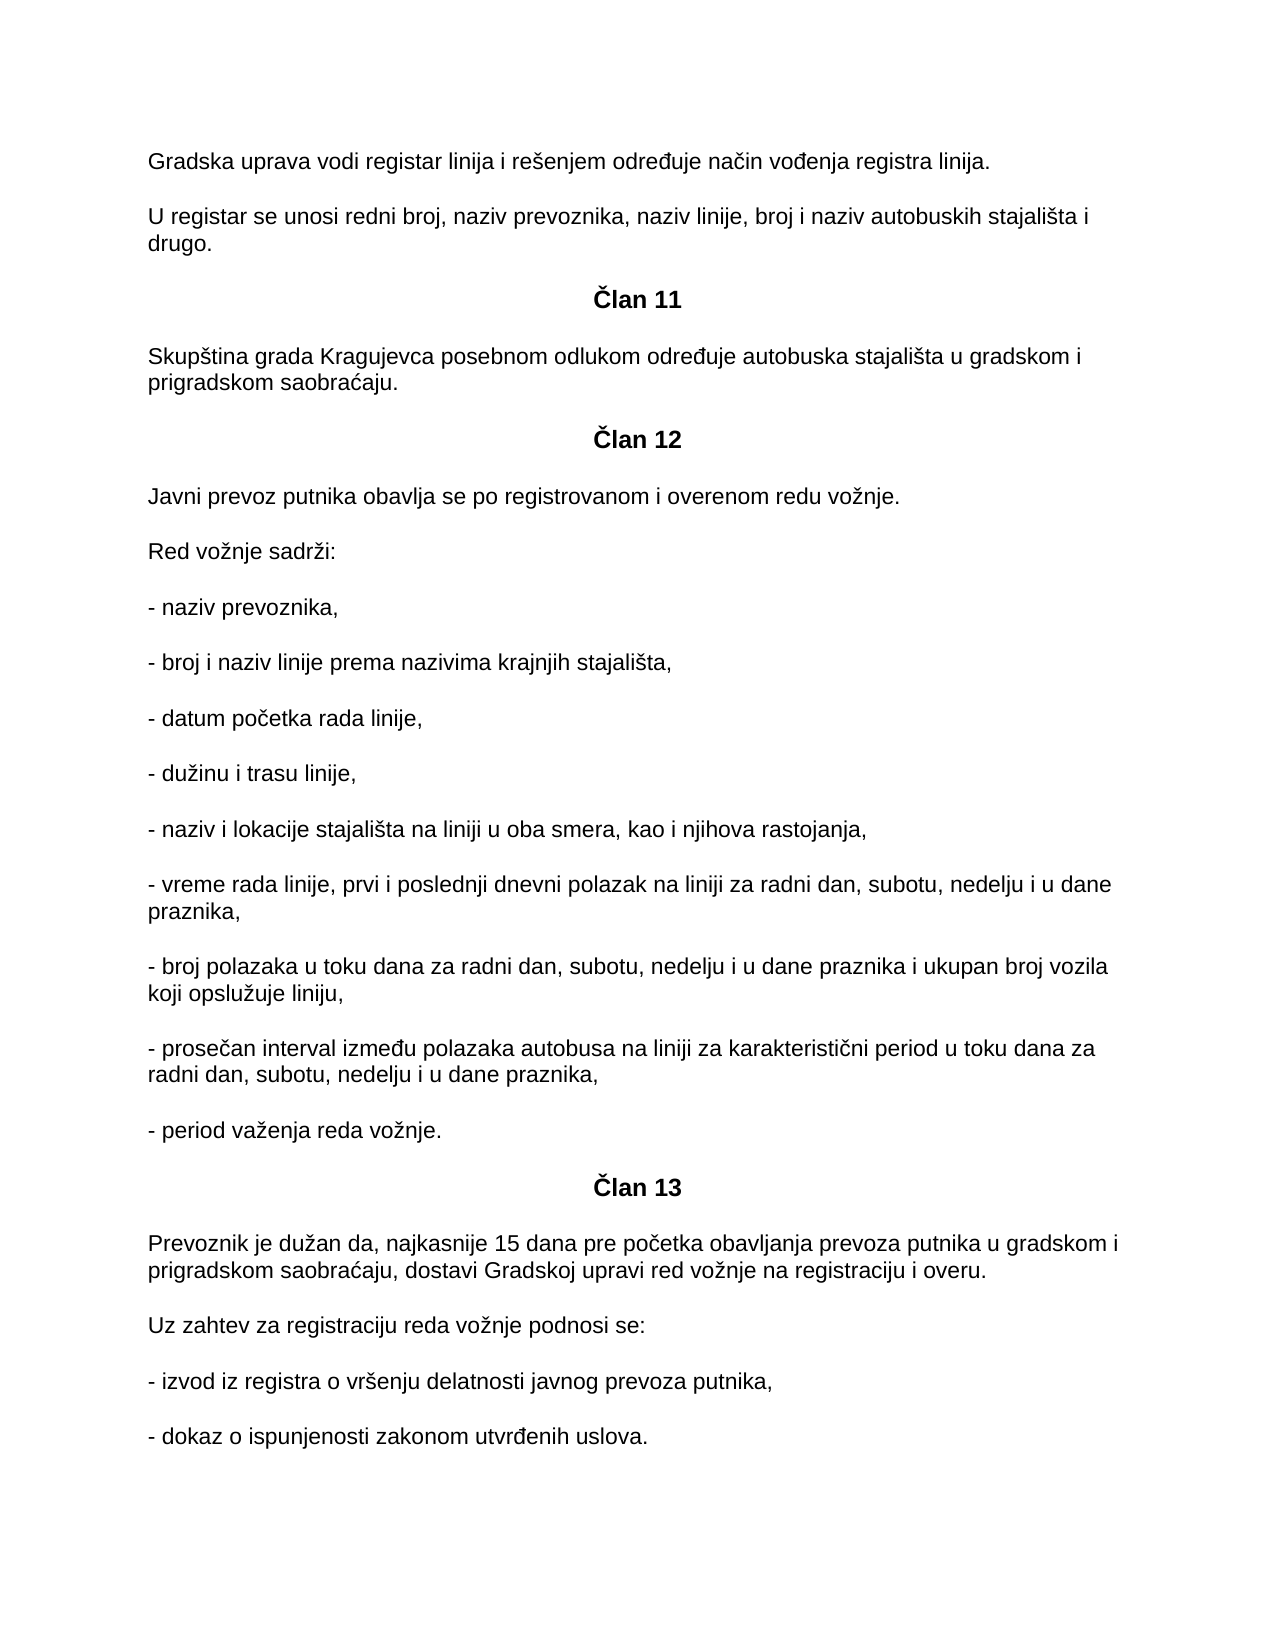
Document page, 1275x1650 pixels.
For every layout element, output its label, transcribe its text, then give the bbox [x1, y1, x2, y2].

text - period važenja reda vožnje. [148, 1117, 1127, 1143]
text - izvod iz registra o vršenju delatnosti javnog prevoza putnika, [148, 1368, 1127, 1394]
text Skupština grada Kragujevca posebnom odlukom određuje autobuska stajališta u gradskom i prigradskom saobraćaju. [148, 343, 1127, 396]
text - broj polazaka u toku dana za radni dan, subotu, nedelju i u dane praznika i ukupan broj vozila koji opslužuje liniju, [148, 953, 1127, 1006]
text Prevoznik je dužan da, najkasnije 15 dana pre početka obavljanja prevoza putnika u gradskom i prigradskom saobraćaju, dostavi Gradskoj upravi red vožnje na registraciju i overu. [148, 1230, 1127, 1283]
text - dužinu i trasu linije, [148, 760, 1127, 787]
text Član 11 [148, 285, 1127, 314]
text Javni prevoz putnika obavlja se po registrovanom i overenom redu vožnje. [148, 483, 1127, 509]
text - datum početka rada linije, [148, 705, 1127, 731]
text - vreme rada linije, prvi i poslednji dnevni polazak na liniji za radni dan, subotu, nedelju i u dane praznika, [148, 871, 1127, 924]
text - naziv prevoznika, [148, 594, 1127, 620]
text Uz zahtev za registraciju reda vožnje podnosi se: [148, 1312, 1127, 1339]
text - broj i naziv linije prema nazivima krajnjih stajališta, [148, 649, 1127, 676]
text - naziv i lokacije stajališta na liniji u oba smera, kao i njihova rastojanja, [148, 816, 1127, 842]
text Red vožnje sadrži: [148, 538, 1127, 564]
text Gradska uprava vodi registar linija i rešenjem određuje način vođenja registra linija. [148, 148, 1127, 174]
text U registar se unosi redni broj, naziv prevoznika, naziv linije, broj i naziv autobuskih stajališta i drugo. [148, 203, 1127, 256]
text Član 12 [148, 425, 1127, 453]
text - dokaz o ispunjenosti zakonom utvrđenih uslova. [148, 1423, 1127, 1450]
text - prosečan interval između polazaka autobusa na liniji za karakteristični period u toku dana za radni dan, subotu, nedelju i u dane praznika, [148, 1035, 1127, 1088]
text Član 13 [148, 1172, 1127, 1201]
